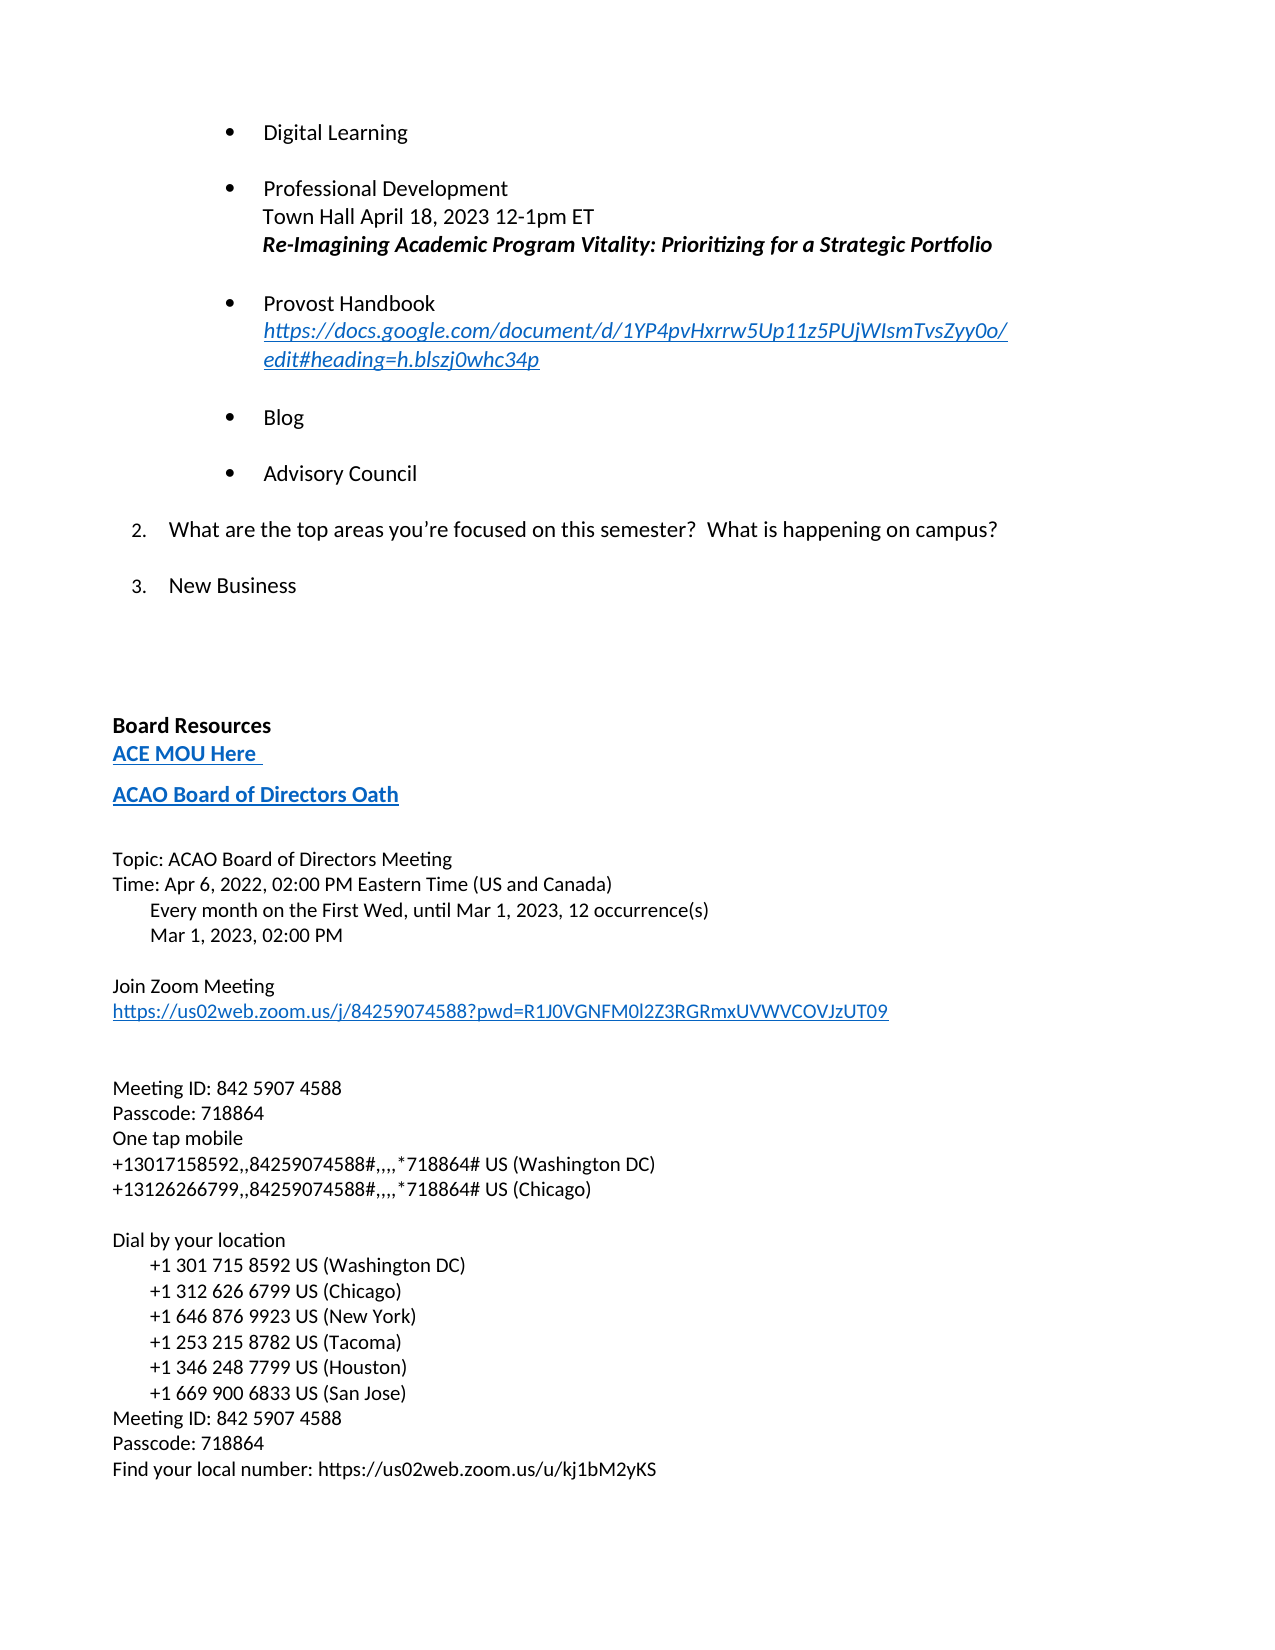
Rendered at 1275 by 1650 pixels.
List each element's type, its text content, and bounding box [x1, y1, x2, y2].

list Provost Handbook [226, 289, 1162, 317]
text Join Zoom Meeting [112, 973, 1162, 998]
text Passcode: 718864 [112, 1431, 1162, 1456]
text ACAO Board of Directors Oath [112, 780, 1162, 808]
list Professional Development [226, 174, 1162, 202]
text +13126266799,,84259074588#,,,,*718864# US (Chicago) [112, 1176, 1162, 1202]
text Board Resources [112, 711, 1162, 739]
text +1 346 248 7799 US (Houston) [112, 1354, 1162, 1380]
text Meeting ID: 842 5907 4588 [112, 1405, 1162, 1431]
text Re-Imagining Academic Program Vitality: Prioritizing for a Strategic Portfolio [262, 230, 1162, 258]
text One tap mobile [112, 1126, 1162, 1151]
text ACE MOU Here [112, 739, 1162, 767]
list Advisory Council [226, 459, 1162, 487]
text Dial by your location [112, 1227, 1162, 1253]
text +1 646 876 9923 US (New York) [112, 1303, 1162, 1329]
text +1 669 900 6833 US (San Jose) [112, 1380, 1162, 1405]
text Mar 1, 2023, 02:00 PM [112, 922, 1162, 948]
text Passcode: 718864 [112, 1100, 1162, 1126]
text +13017158592,,84259074588#,,,,*718864# US (Washington DC) [112, 1151, 1162, 1176]
text +1 253 215 8782 US (Tacoma) [112, 1329, 1162, 1354]
text https://us02web.zoom.us/j/84259074588?pwd=R1J0VGNFM0l2Z3RGRmxUVWVCOVJzUT09 [112, 998, 1162, 1024]
list Digital Learning [226, 118, 1162, 146]
list https://docs.google.com/document/d/1YP4pvHxrrw5Up11z5PUjWIsmTvsZyy0o/edit#heading=h.blszj0whc34p [263, 317, 1162, 373]
list New Business [131, 571, 1162, 599]
list Blog [226, 403, 1162, 431]
list What are the top areas you’re focused on this semester? What is happening on campus? [131, 515, 1162, 543]
text +1 301 715 8592 US (Washington DC) [112, 1253, 1162, 1278]
text Every month on the First Wed, until Mar 1, 2023, 12 occurrence(s) [112, 897, 1162, 922]
text Meeting ID: 842 5907 4588 [112, 1075, 1162, 1100]
text Find your local number: https://us02web.zoom.us/u/kj1bM2yKS [112, 1456, 1162, 1481]
text Topic: ACAO Board of Directors Meeting [112, 846, 1162, 871]
text +1 312 626 6799 US (Chicago) [112, 1278, 1162, 1303]
text Town Hall April 18, 2023 12-1pm ET [262, 202, 1162, 230]
text Time: Apr 6, 2022, 02:00 PM Eastern Time (US and Canada) [112, 871, 1162, 897]
